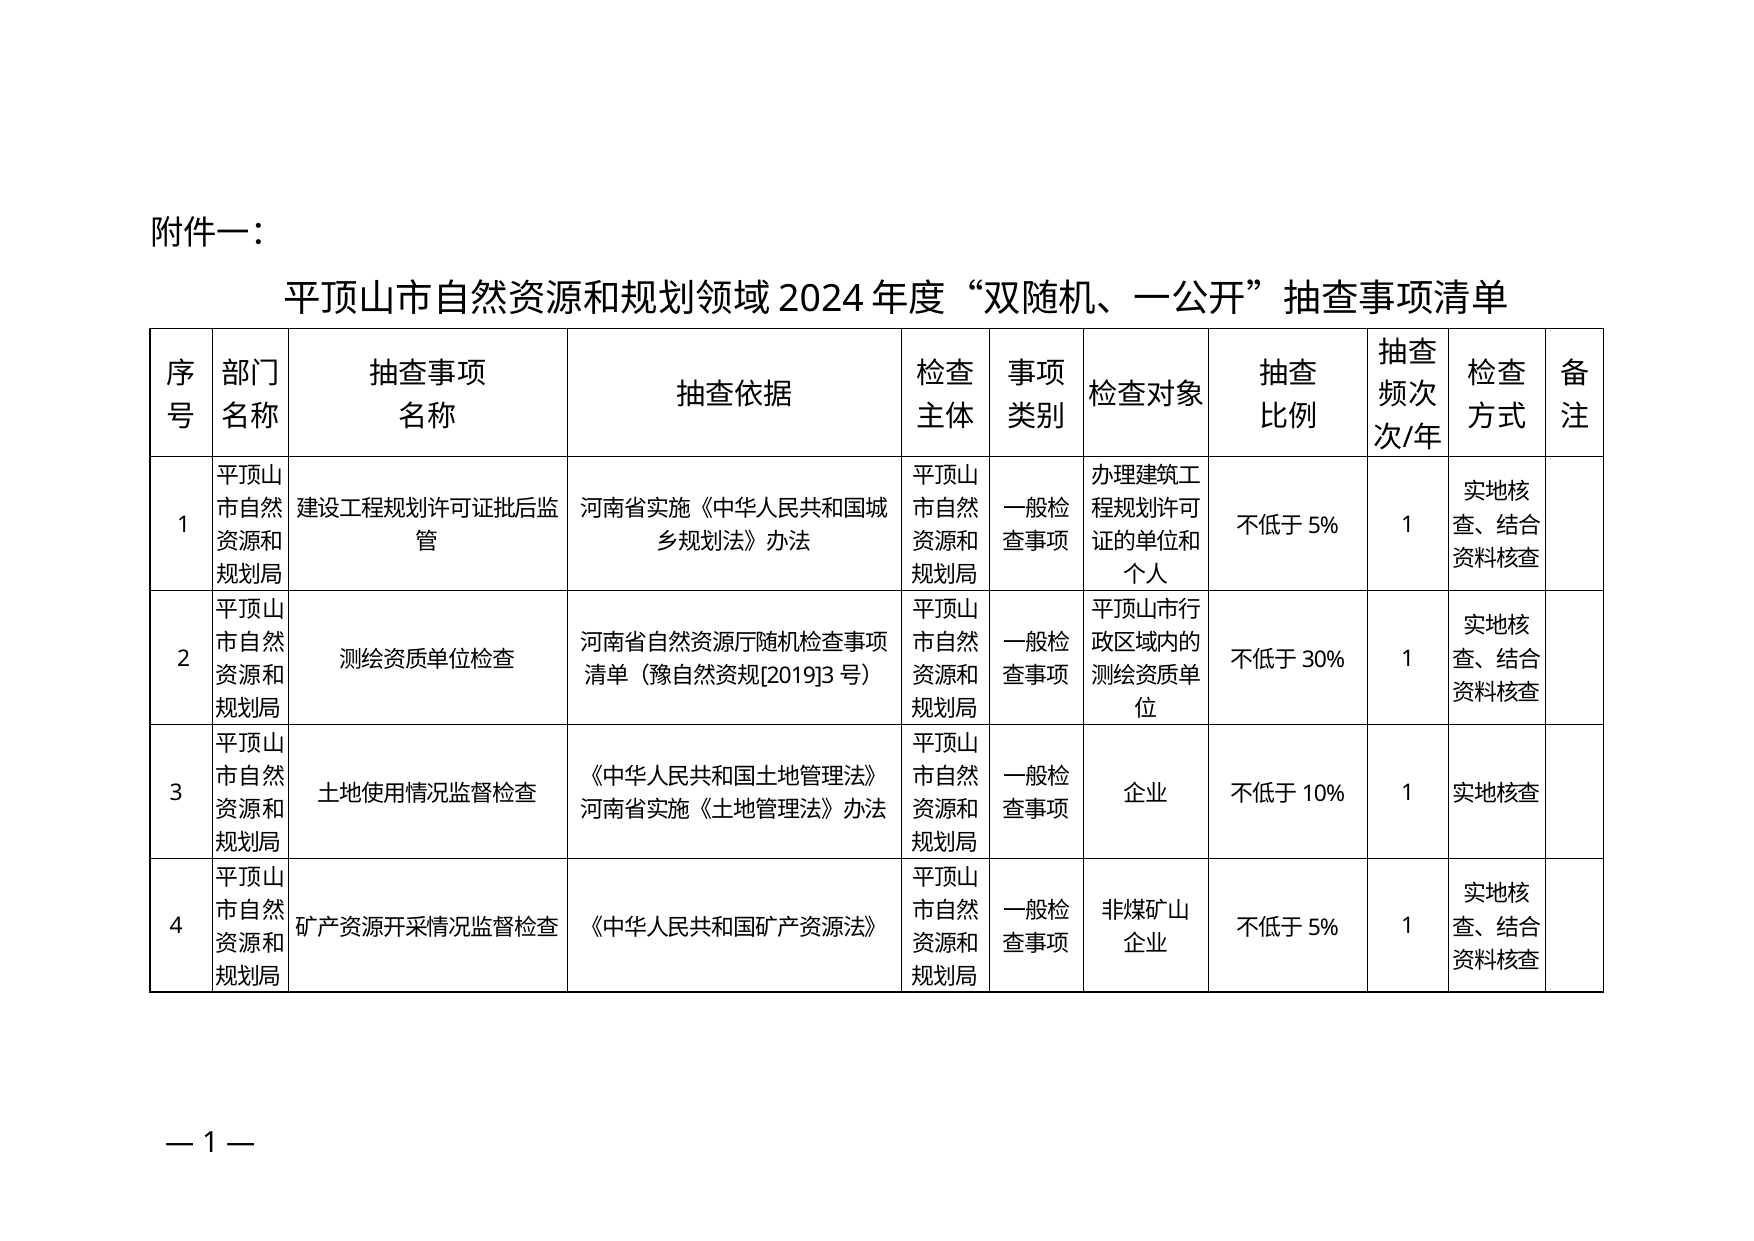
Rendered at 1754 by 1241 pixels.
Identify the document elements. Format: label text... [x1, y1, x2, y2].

table_header 序号 [151, 329, 212, 456]
table_cell 3 [151, 725, 212, 857]
table_header 检查 方式 [1449, 329, 1545, 456]
table_cell 1 [1368, 725, 1448, 857]
table_cell 实地核查、结合资料核查 [1449, 859, 1545, 991]
table_cell 不低于5% [1209, 457, 1367, 589]
table_header 抽查 比例 [1209, 329, 1367, 456]
table_header 检查 主体 [902, 329, 989, 456]
table_cell 一般检查事项 [990, 591, 1083, 723]
table_cell 一般检查事项 [990, 725, 1083, 857]
table_cell 非煤矿山 企业 [1084, 859, 1208, 991]
table_cell 建设工程规划许可证批后监管 [289, 457, 567, 589]
table_cell 企业 [1084, 725, 1208, 857]
table_cell [1546, 591, 1603, 723]
table_cell 实地核查 [1449, 725, 1545, 857]
table_header 部门 名称 [213, 329, 288, 456]
table_cell 平顶山市自然资源和规划局 [902, 859, 989, 991]
table_cell 1 [1368, 591, 1448, 723]
table_cell 1 [1368, 457, 1448, 589]
table_header 备注 [1546, 329, 1603, 456]
table_header 检查对象 [1084, 329, 1208, 456]
table_cell 不低于30% [1209, 591, 1367, 723]
table_cell 实地核查、结合资料核查 [1449, 591, 1545, 723]
table_cell 矿产资源开采情况监督检查 [289, 859, 567, 991]
table_cell 河南省自然资源厅随机检查事项清单（豫自然资规[2019]3号） [568, 591, 901, 723]
table_cell 4 [151, 859, 212, 991]
table_cell 平顶山市自然资源和规划局 [902, 591, 989, 723]
table_cell 平顶山市自然资源和规划局 [213, 725, 288, 857]
table_cell 平顶山市行政区域内的测绘资质单位 [1084, 591, 1208, 723]
table_cell 一般检查事项 [990, 457, 1083, 589]
table_cell 不低于10% [1209, 725, 1367, 857]
table_header 抽查依据 [568, 329, 901, 456]
table_cell [1546, 725, 1603, 857]
table_cell 《中华人民共和国矿产资源法》 [568, 859, 901, 991]
table_cell [151, 457, 212, 589]
table_header 抽查事项 名称 [289, 329, 567, 456]
table_cell 平顶山市自然资源和规划局 [213, 591, 288, 723]
table_cell 不低于5% [1209, 859, 1367, 991]
table_cell 《中华人民共和国土地管理法》 河南省实施《土地管理法》办法 [568, 725, 901, 857]
table_cell 一般检查事项 [990, 859, 1083, 991]
table_cell 平顶山市自然资源和规划局 [213, 457, 288, 589]
table_cell 实地核查、结合资料核查 [1449, 457, 1545, 589]
table_cell 测绘资质单位检查 [289, 591, 567, 723]
table_cell [151, 591, 212, 723]
table_cell 平顶山市自然资源和规划局 [213, 859, 288, 991]
table_cell 平顶山市自然资源和规划局 [902, 725, 989, 857]
table_cell 平顶山市自然资源和规划局 [902, 457, 989, 589]
table_cell [1546, 859, 1603, 991]
table_header 事项 类别 [990, 329, 1083, 456]
text 附件一： [150, 198, 1604, 263]
table_cell 土地使用情况监督检查 [289, 725, 567, 857]
table_cell 1 [1368, 859, 1448, 991]
table_cell 河南省实施《中华人民共和国城乡规划法》办法 [568, 457, 901, 589]
text 平顶山市自然资源和规划领域2024年度“双随机、一公开”抽查事项清单 [150, 263, 1604, 328]
table_header 抽查频次次/年 [1368, 329, 1448, 456]
table_cell 办理建筑工程规划许可证的单位和个人 [1084, 457, 1208, 589]
table_cell [1546, 457, 1603, 589]
